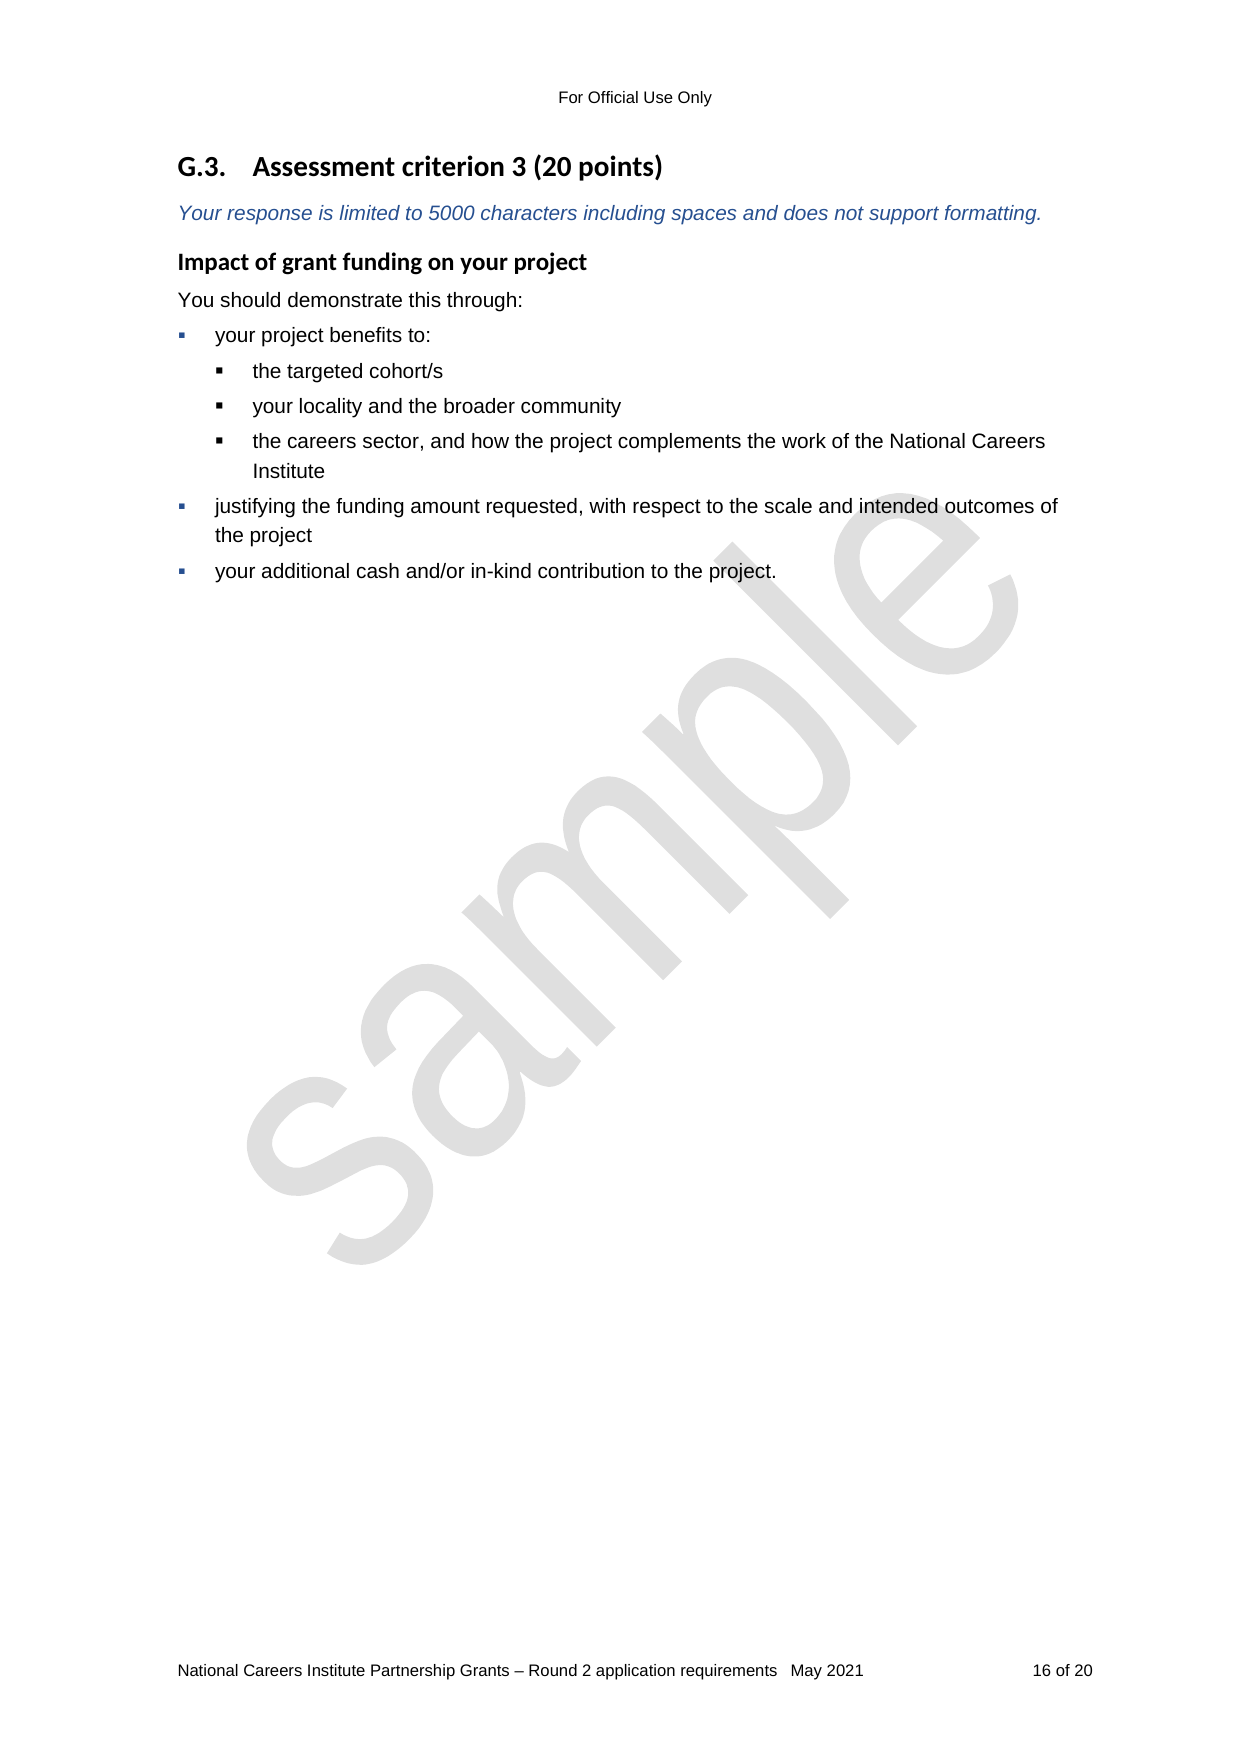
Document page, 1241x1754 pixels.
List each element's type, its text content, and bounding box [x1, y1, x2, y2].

list justifying the funding amount requested, with respect to the scale and intended outcomes of the project [177, 489, 1092, 547]
list your locality and the broader community [214, 389, 1092, 418]
list You should demonstrate this through: [177, 283, 1092, 312]
text Your response is limited to 5000 characters including spaces and does not support formatting. [177, 196, 1092, 225]
list your additional cash and/or in-kind contribution to the project. [177, 553, 1092, 583]
list the careers sector, and how the project complements the work of the National Careers Institute [214, 424, 1092, 483]
list your project benefits to: [177, 318, 1092, 347]
list the targeted cohort/s [214, 353, 1092, 383]
subtitle Impact of grant funding on your project [177, 246, 1092, 276]
subtitle Assessment criterion 3 (20 points) [177, 148, 1092, 183]
